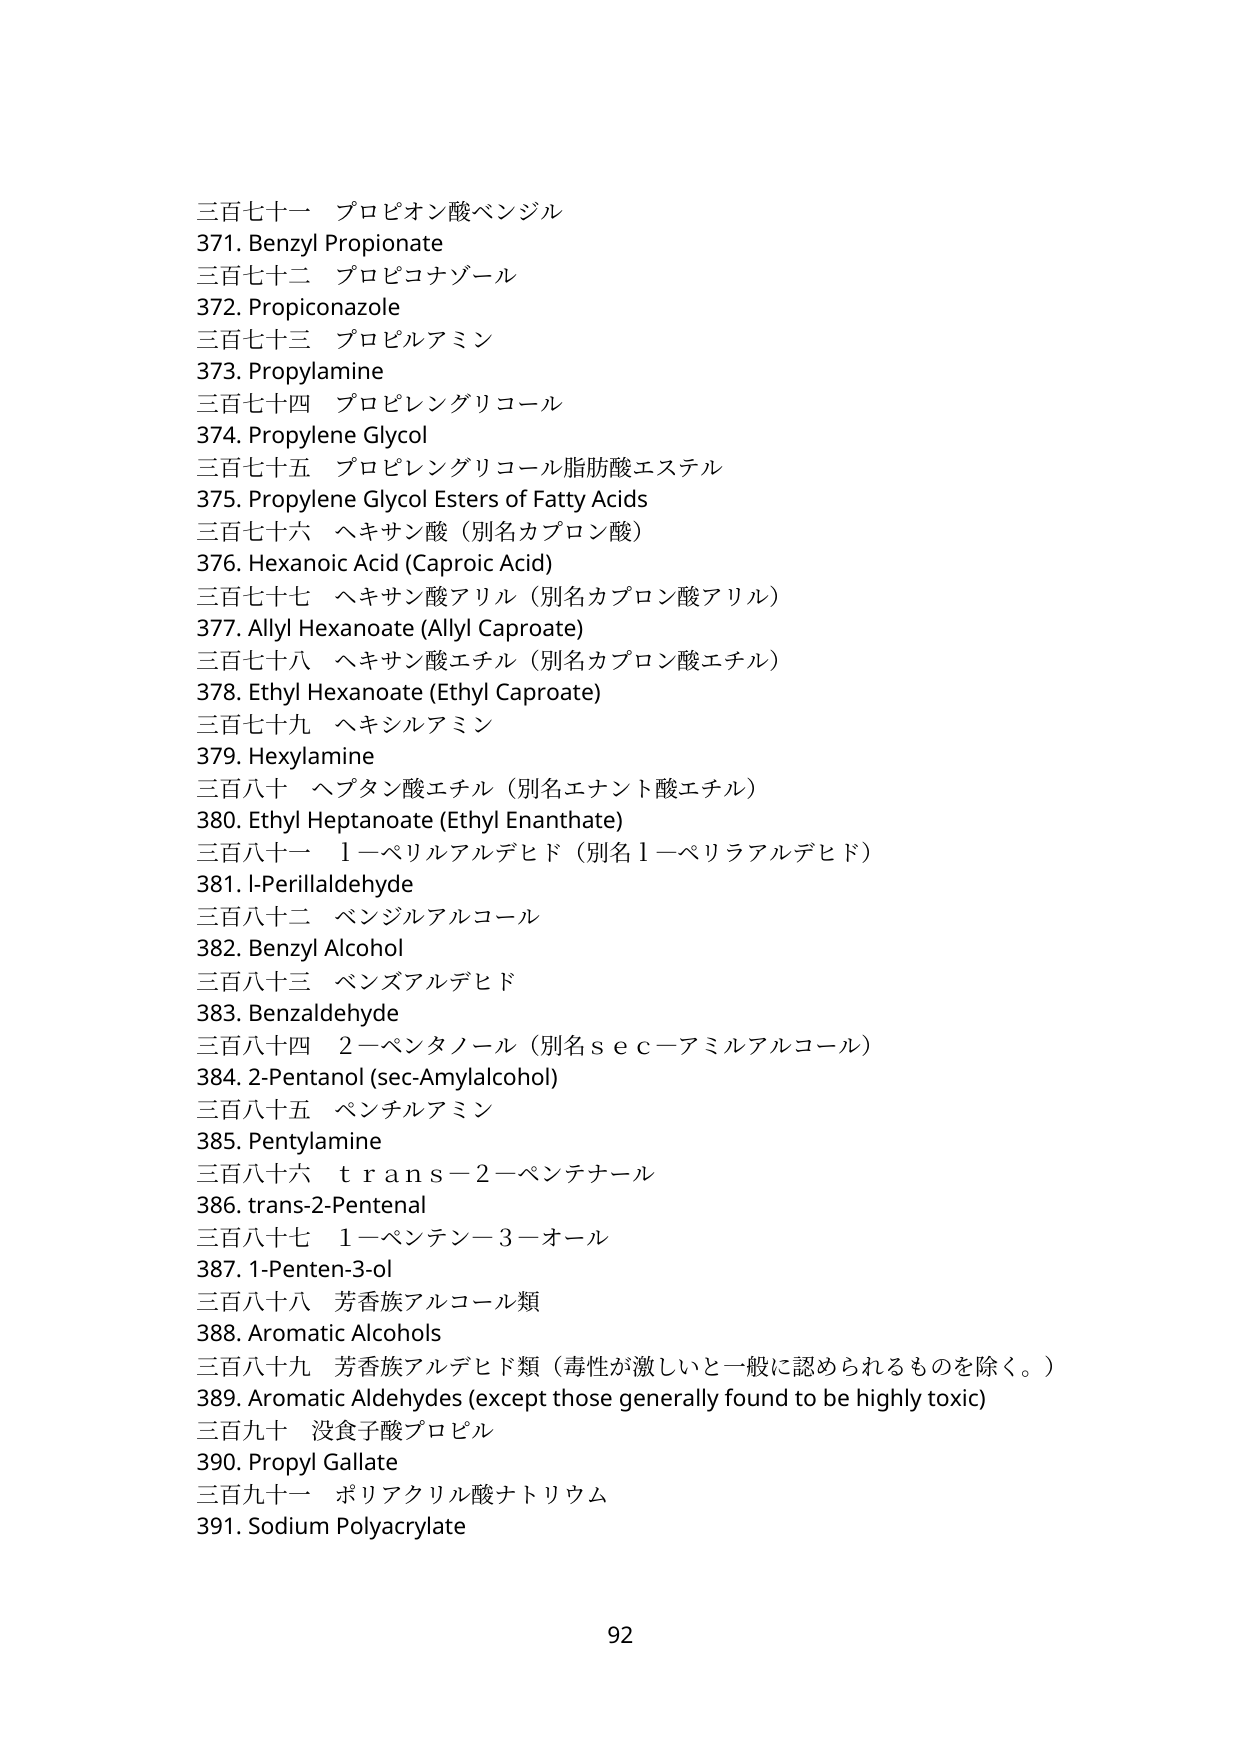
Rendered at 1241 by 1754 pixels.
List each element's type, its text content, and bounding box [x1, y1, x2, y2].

table_cell 三百七十五 プロピレングリコール脂肪酸エステル 375. Propylene Glycol Esters of Fatty Acids [185, 450, 1091, 514]
table_cell 三百七十九 ヘキシルアミン 379. Hexylamine [185, 707, 1091, 771]
table_cell 三百七十三 プロピルアミン 373. Propylamine [185, 322, 1091, 386]
table_cell 三百七十六 ヘキサン酸（別名カプロン酸） 376. Hexanoic Acid (Caproic Acid) [185, 515, 1091, 579]
table_cell 三百七十一 プロピオン酸ベンジル 371. Benzyl Propionate [185, 194, 1091, 258]
table_cell 三百七十四 プロピレングリコール 374. Propylene Glycol [185, 386, 1091, 450]
table_cell 三百八十八 芳香族アルコール類 388. Aromatic Alcohols [185, 1285, 1091, 1349]
table_cell 三百八十九 芳香族アルデヒド類（毒性が激しいと一般に認められるものを除く。） 389. Aromatic Aldehydes (except those generally found to be highly toxic) [185, 1349, 1091, 1413]
table_cell 三百九十一 ポリアクリル酸ナトリウム 391. Sodium Polyacrylate [185, 1477, 1091, 1541]
table_cell 三百七十二 プロピコナゾール 372. Propiconazole [185, 258, 1091, 322]
table_cell 三百八十 ヘプタン酸エチル（別名エナント酸エチル） 380. Ethyl Heptanoate (Ethyl Enanthate) [185, 771, 1091, 835]
table_cell 三百七十八 ヘキサン酸エチル（別名カプロン酸エチル） 378. Ethyl Hexanoate (Ethyl Caproate) [185, 643, 1091, 707]
table_cell 三百九十 没食子酸プロピル 390. Propyl Gallate [185, 1413, 1091, 1477]
table_cell 三百八十七 １―ペンテン―３―オール 387. 1-Penten-3-ol [185, 1220, 1091, 1284]
table_cell 三百八十六 ｔｒａｎｓ―２―ペンテナール 386. trans-2-Pentenal [185, 1156, 1091, 1220]
table_cell 三百八十三 ベンズアルデヒド 383. Benzaldehyde [185, 964, 1091, 1028]
table_cell 三百八十四 ２―ペンタノール（別名ｓｅｃ―アミルアルコール） 384. 2-Pentanol (sec-Amylalcohol) [185, 1028, 1091, 1092]
table_cell 三百七十七 ヘキサン酸アリル（別名カプロン酸アリル） 377. Allyl Hexanoate (Allyl Caproate) [185, 579, 1091, 643]
table_cell 三百八十一 ｌ―ペリルアルデヒド（別名ｌ―ペリラアルデヒド） 381. l-Perillaldehyde [185, 835, 1091, 899]
table_cell 三百八十五 ペンチルアミン 385. Pentylamine [185, 1092, 1091, 1156]
table_cell 三百八十二 ベンジルアルコール 382. Benzyl Alcohol [185, 900, 1091, 964]
